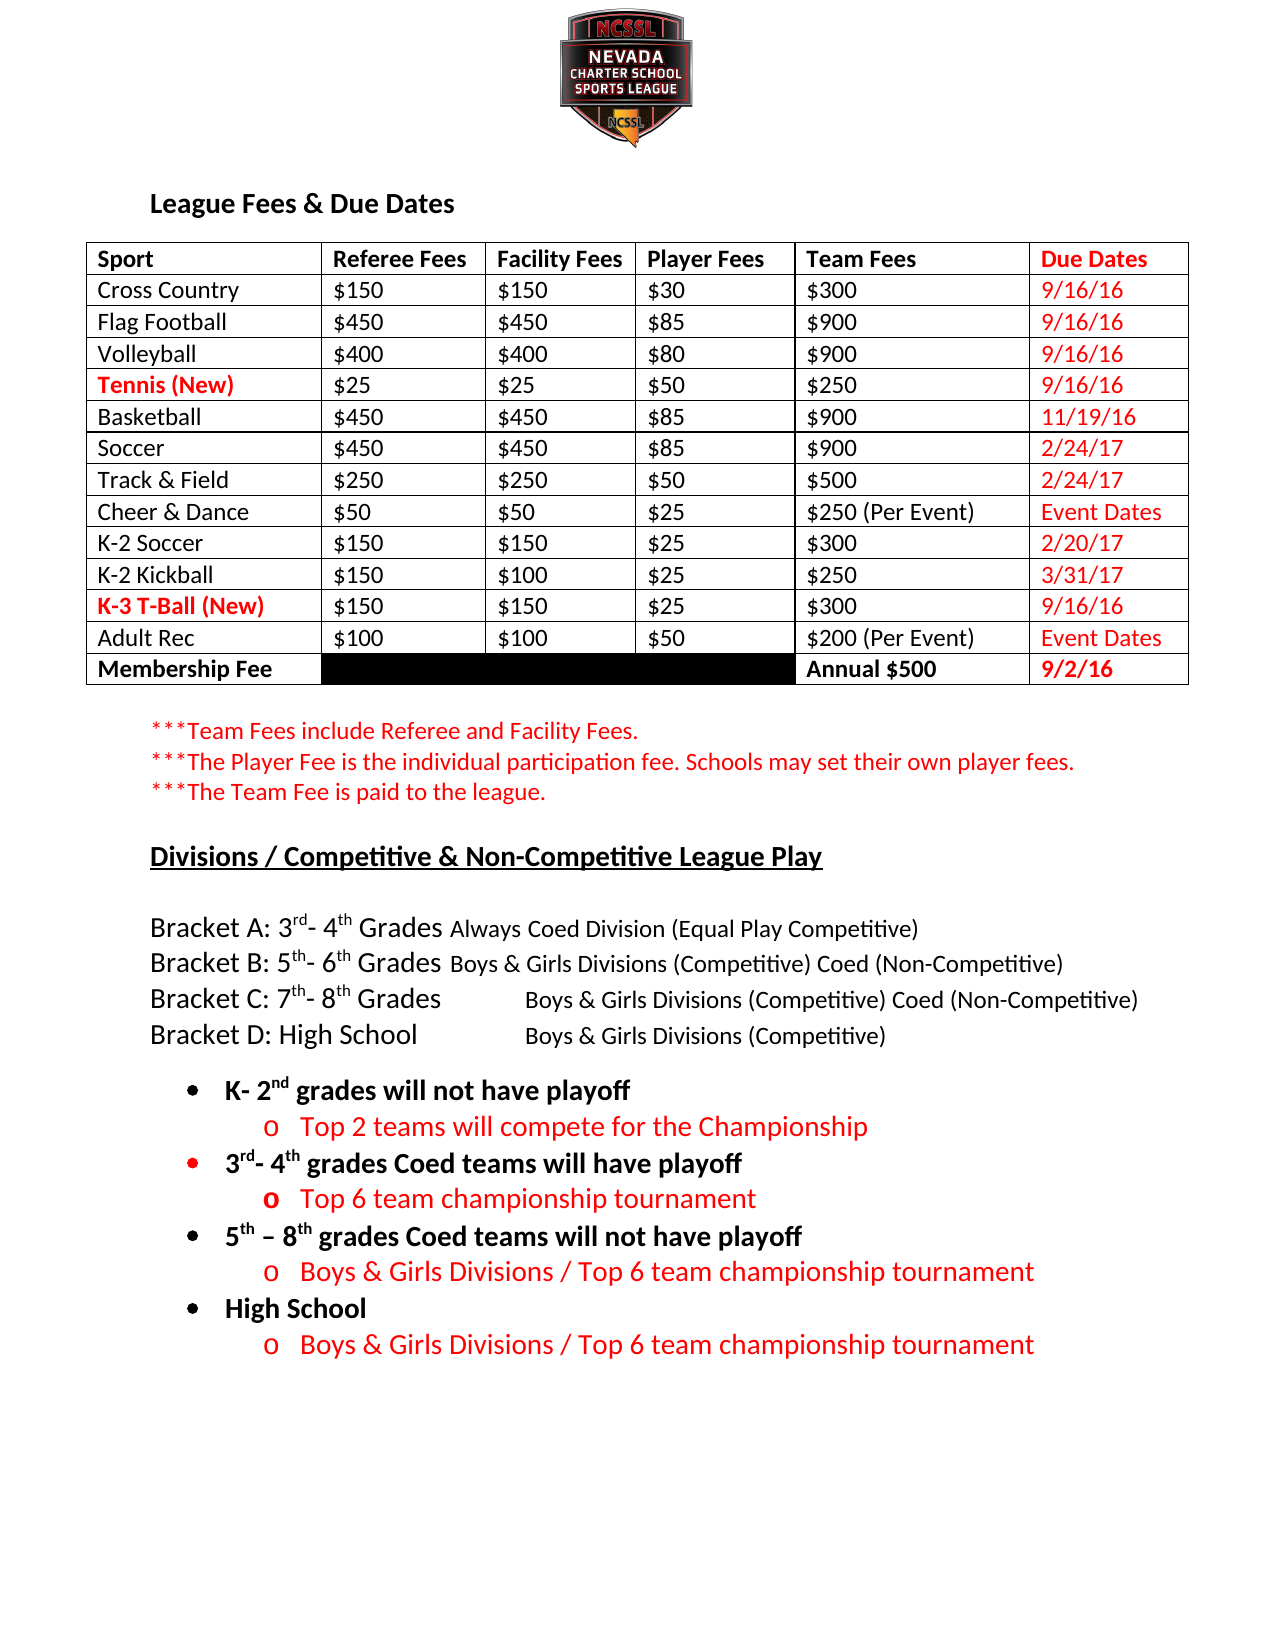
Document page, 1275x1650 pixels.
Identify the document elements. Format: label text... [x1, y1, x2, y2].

table_cell $85 [636, 306, 794, 337]
table_cell $25 [636, 496, 794, 526]
table_header Due Dates [1030, 243, 1188, 274]
text League Fees & Due Dates [150, 186, 1125, 221]
table_cell $250 [486, 464, 635, 494]
table_cell $400 [486, 338, 635, 368]
text Divisions / Competitive & Non-Competitive League Play [150, 838, 1125, 873]
table_cell Event Dates [1030, 622, 1188, 652]
table_cell $250 [796, 369, 1029, 400]
table_cell Flag Football [87, 306, 321, 337]
table_cell $500 [796, 464, 1029, 494]
table_cell $50 [636, 622, 794, 652]
table_header Referee Fees [322, 243, 485, 274]
table_cell $900 [796, 433, 1029, 463]
table_cell $250 [322, 464, 485, 494]
table_cell 9/2/16 [1030, 654, 1188, 684]
table_cell $100 [486, 622, 635, 652]
text ***The Player Fee is the individual participation fee. Schools may set their own player fees. [150, 746, 1125, 777]
table_cell Cross Country [87, 275, 321, 305]
table_cell $150 [486, 527, 635, 558]
table_cell $450 [486, 306, 635, 337]
table_cell $300 [796, 275, 1029, 305]
table_cell $200 (Per Event) [796, 622, 1029, 652]
table_cell $25 [486, 369, 635, 400]
table_cell Annual $500 [796, 654, 1029, 684]
table_cell Cheer & Dance [87, 496, 321, 526]
table_header Facility Fees [486, 243, 635, 274]
table_cell 9/16/16 [1030, 590, 1188, 621]
table_cell $100 [486, 559, 635, 589]
table_cell $900 [796, 401, 1029, 431]
table_cell $150 [486, 275, 635, 305]
table_cell $250 (Per Event) [796, 496, 1029, 526]
table_cell $900 [796, 306, 1029, 337]
text Bracket A: 3rd- 4th Grades Always Coed Division (Equal Play Competitive) [150, 909, 1125, 944]
table_cell [636, 654, 794, 684]
table_cell $450 [322, 401, 485, 431]
table_cell [322, 654, 485, 684]
table_cell $50 [322, 496, 485, 526]
table_cell $25 [636, 527, 794, 558]
table_cell 9/16/16 [1030, 306, 1188, 337]
list Top 6 team championship tournament [262, 1181, 1125, 1218]
table_cell $50 [486, 496, 635, 526]
table_cell 2/24/17 [1030, 433, 1188, 463]
list Boys & Girls Divisions / Top 6 team championship tournament [262, 1253, 1125, 1290]
text ***Team Fees include Referee and Facility Fees. [150, 716, 1125, 746]
table_header Team Fees [796, 243, 1029, 274]
text Bracket D: High School Boys & Girls Divisions (Competitive) [150, 1016, 1125, 1051]
table_cell K-3 T-Ball (New) [87, 590, 321, 621]
text ***The Team Fee is paid to the league. [150, 777, 1125, 807]
list 5th – 8th grades Coed teams will not have playoff [187, 1218, 1125, 1253]
table_cell 9/16/16 [1030, 275, 1188, 305]
table_cell Track & Field [87, 464, 321, 494]
table_cell $50 [636, 369, 794, 400]
table_cell $450 [322, 306, 485, 337]
table_cell $80 [636, 338, 794, 368]
list K- 2nd grades will not have playoff [187, 1072, 1125, 1108]
table_cell $25 [636, 559, 794, 589]
table_cell $30 [636, 275, 794, 305]
table_cell K-2 Kickball [87, 559, 321, 589]
table_cell Volleyball [87, 338, 321, 368]
table_cell $150 [322, 590, 485, 621]
picture [556, 4, 696, 152]
table_cell $25 [636, 590, 794, 621]
table_cell 2/20/17 [1030, 527, 1188, 558]
table_cell $450 [486, 401, 635, 431]
table_cell Soccer [87, 433, 321, 463]
table_cell $150 [322, 275, 485, 305]
table_cell Membership Fee [87, 654, 321, 684]
table_cell $450 [322, 433, 485, 463]
table_cell Event Dates [1030, 496, 1188, 526]
list 3rd- 4th grades Coed teams will have playoff [187, 1145, 1125, 1181]
table_cell [486, 654, 635, 684]
table_cell Tennis (New) [87, 369, 321, 400]
table_cell $450 [486, 433, 635, 463]
table_cell $100 [322, 622, 485, 652]
list Top 2 teams will compete for the Championship [262, 1108, 1125, 1145]
table_cell $150 [322, 527, 485, 558]
table_cell $250 [796, 559, 1029, 589]
table_cell $150 [322, 559, 485, 589]
table_cell $150 [486, 590, 635, 621]
table_header Player Fees [636, 243, 794, 274]
table_header Sport [87, 243, 321, 274]
table_cell $900 [796, 338, 1029, 368]
table_cell $85 [636, 401, 794, 431]
table_cell $50 [636, 464, 794, 494]
table_cell $300 [796, 527, 1029, 558]
table_cell 9/16/16 [1030, 369, 1188, 400]
list High School [187, 1290, 1125, 1326]
table_cell $25 [322, 369, 485, 400]
table_cell $300 [796, 590, 1029, 621]
table_cell 2/24/17 [1030, 464, 1188, 494]
table_cell K-2 Soccer [87, 527, 321, 558]
table_cell Basketball [87, 401, 321, 431]
table_cell 9/16/16 [1030, 338, 1188, 368]
table_cell Adult Rec [87, 622, 321, 652]
text Bracket C: 7th- 8th Grades Boys & Girls Divisions (Competitive) Coed (Non-Competitive) [150, 980, 1209, 1016]
table_cell $85 [636, 433, 794, 463]
table_cell 3/31/17 [1030, 559, 1188, 589]
text Bracket B: 5th- 6th Grades Boys & Girls Divisions (Competitive) Coed (Non-Competitive) [150, 944, 1200, 980]
list Boys & Girls Divisions / Top 6 team championship tournament [262, 1326, 1125, 1363]
table_cell 11/19/16 [1030, 401, 1188, 431]
table_cell $400 [322, 338, 485, 368]
